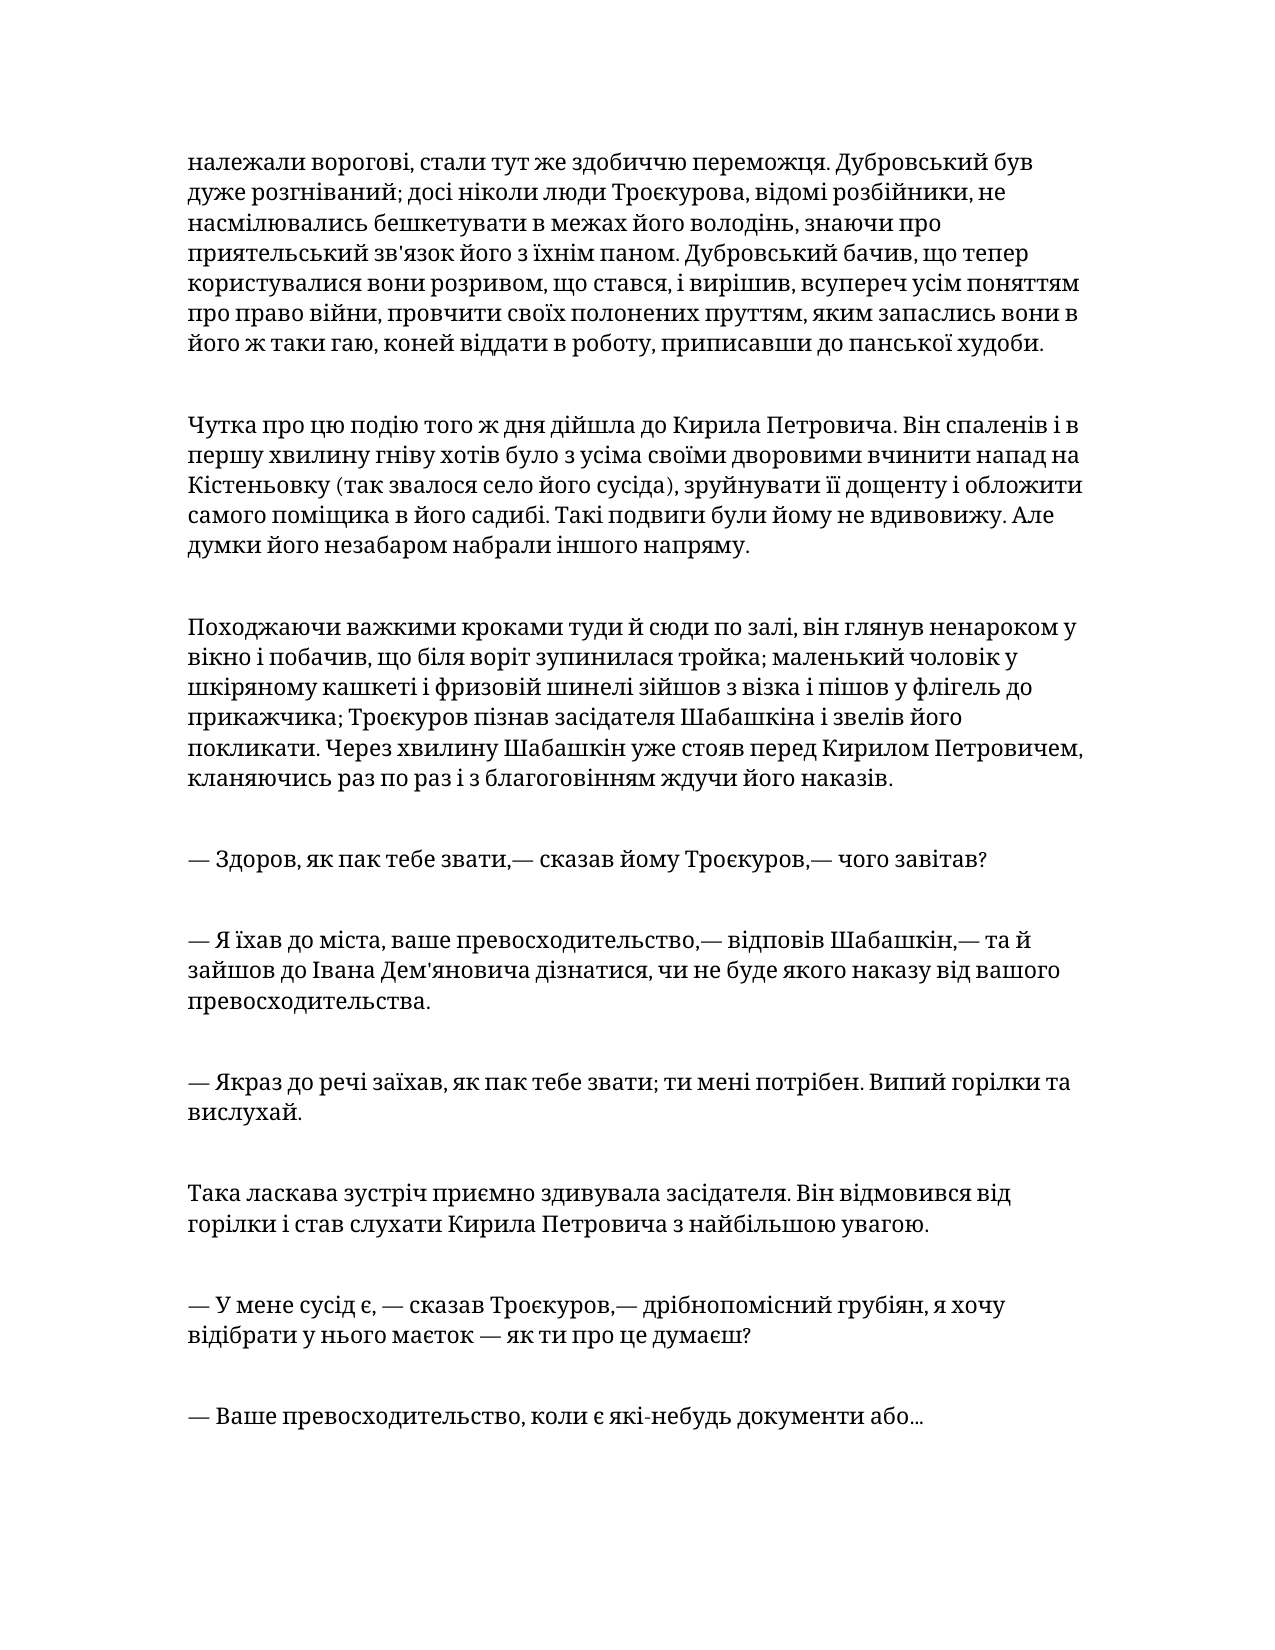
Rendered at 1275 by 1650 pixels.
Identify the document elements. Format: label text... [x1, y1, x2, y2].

text — Я їхав до міста, ваше превосходительство,— відповів Шабашкін,— та й зайшов до Івана Дем'яновича дізнатися, чи не буде якого наказу від вашого превосходительства. [187, 898, 1087, 1015]
text — У мене сусід є, — сказав Троєкуров,— дрібнопомісний грубіян, я хочу відібрати у нього маєток — як ти про це думаєш? [187, 1262, 1087, 1349]
text — Якраз до речі заїхав, як пак тебе звати; ти мені потрібен. Випий горілки та вислухай. [187, 1039, 1087, 1126]
text Походжаючи важкими кроками туди й сюди по залі, він глянув ненароком у вікно і побачив, що біля воріт зупинилася тройка; маленький чоловік у шкіряному кашкеті і фризовій шинелі зійшов з візка і пішов у флігель до прикажчика; Троєкуров пізнав засідателя Шабашкіна і звелів його покликати. Через хвилину Шабашкін уже стояв перед Кирилом Петровичем, кланяючись раз по раз і з благоговінням ждучи його наказів. [187, 584, 1087, 792]
text — Здоров, як пак тебе звати,— сказав йому Троєкуров,— чого завітав? [187, 817, 1087, 873]
text Така ласкава зустріч приємно здивувала засідателя. Він відмовився від горілки і став слухати Кирила Петровича з найбільшою увагою. [187, 1151, 1087, 1238]
text — Ваше превосходительство, коли є які-небудь документи або... [187, 1374, 1087, 1431]
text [187, 150, 1087, 358]
text Чутка про цю подію того ж дня дійшла до Кирила Петровича. Він спаленів і в першу хвилину гніву хотів було з усіма своїми дворовими вчинити напад на Кістеньовку (так звалося село його сусіда), зруйнувати її дощенту і обложити самого поміщика в його садибі. Такі подвиги були йому не вдивовижу. Але думки його незабаром набрали іншого напряму. [187, 382, 1087, 560]
